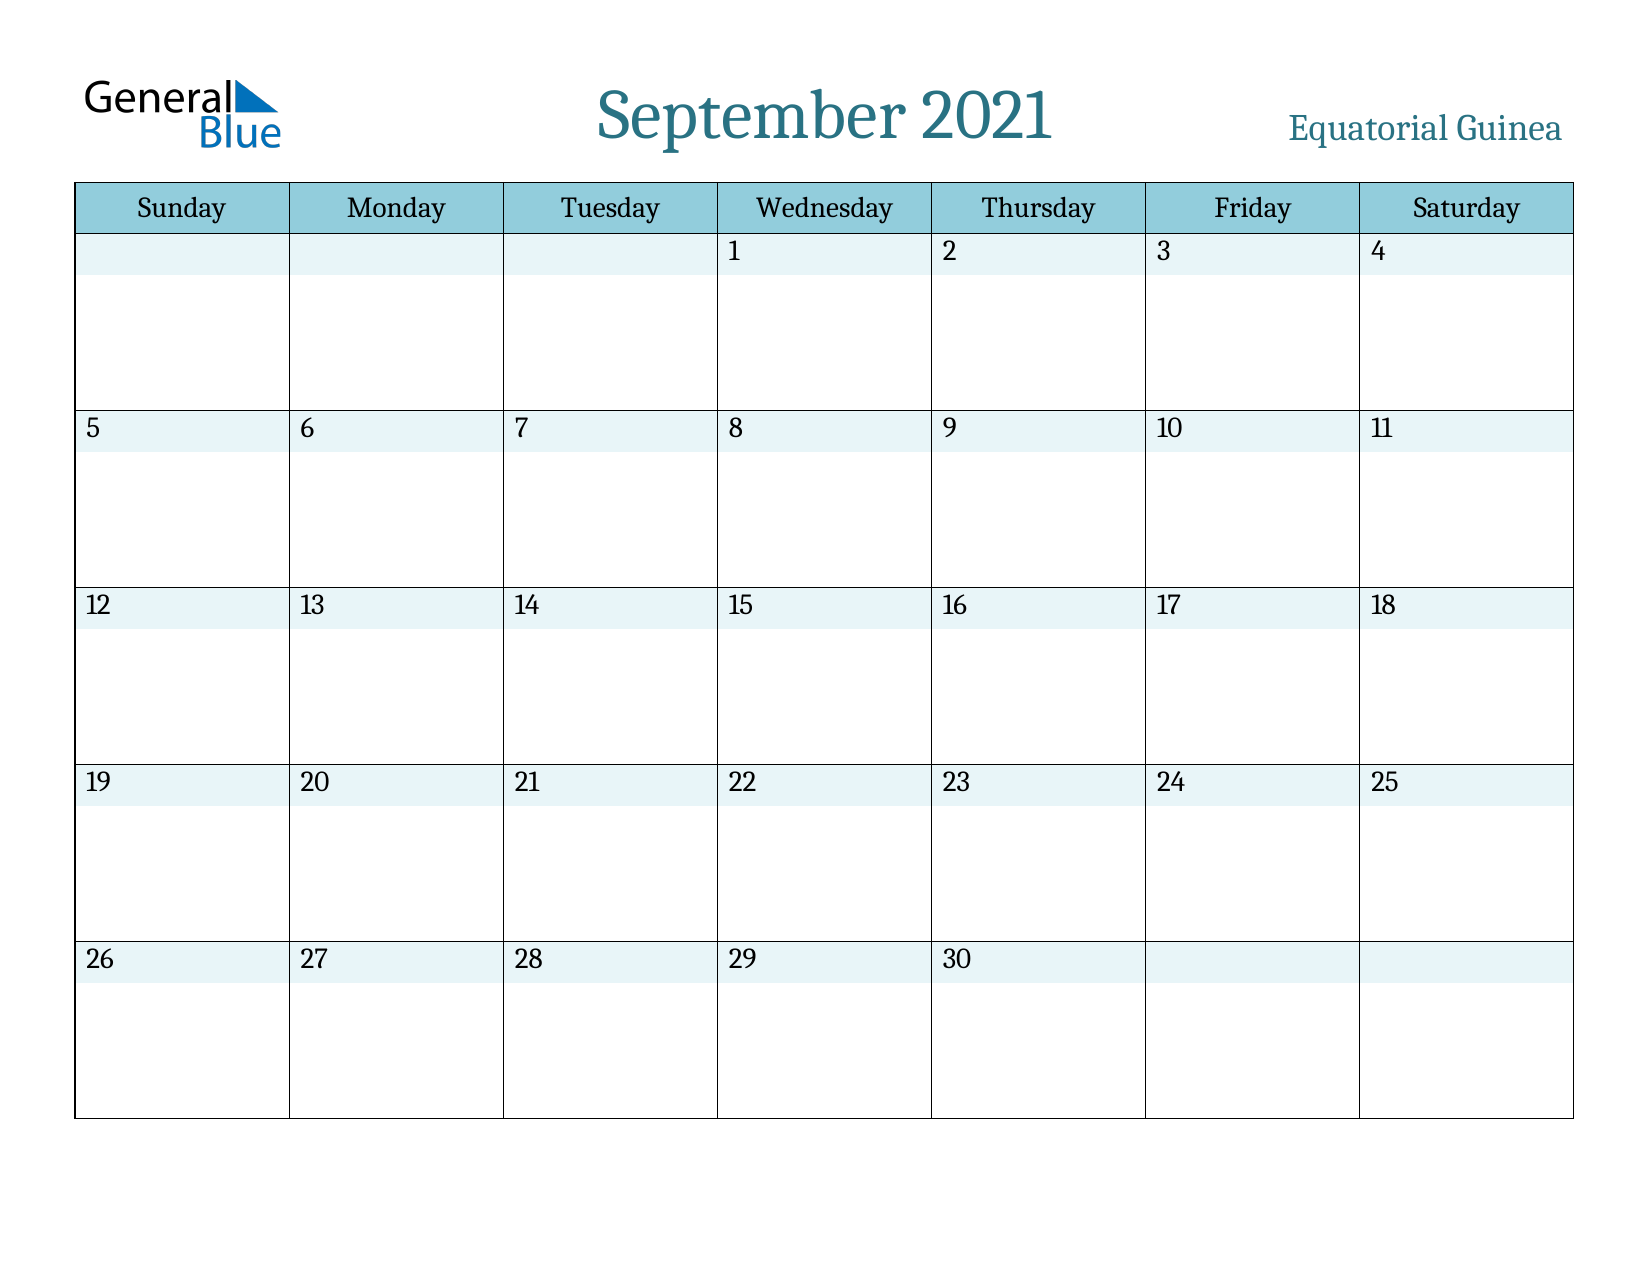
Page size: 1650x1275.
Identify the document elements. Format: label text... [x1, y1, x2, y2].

table_cell 25 [1360, 765, 1573, 806]
table_cell 5 [76, 411, 289, 452]
table_cell [718, 629, 931, 764]
table_cell Tuesday [504, 183, 717, 233]
table_cell 4 [1360, 234, 1573, 275]
table_cell [932, 275, 1145, 410]
table_cell 9 [932, 411, 1145, 452]
table_cell [504, 452, 717, 587]
table_cell Wednesday [718, 183, 931, 233]
table_cell Thursday [932, 183, 1145, 233]
table_cell [932, 983, 1145, 1118]
table_cell 28 [504, 942, 717, 983]
table_cell 3 [1146, 234, 1359, 275]
table_cell [1360, 629, 1573, 764]
table_cell [718, 275, 931, 410]
table_cell 7 [504, 411, 717, 452]
table_cell [1146, 275, 1359, 410]
table_header [75, 75, 503, 182]
picture [85, 80, 281, 148]
table_cell [504, 234, 717, 275]
table_cell 6 [290, 411, 503, 452]
table_cell [76, 629, 289, 764]
table_cell 21 [504, 765, 717, 806]
table_cell [290, 452, 503, 587]
table_cell [76, 806, 289, 941]
table_cell [76, 452, 289, 587]
table_cell 13 [290, 588, 503, 629]
table_cell [1146, 629, 1359, 764]
table_cell [932, 806, 1145, 941]
table_cell [718, 452, 931, 587]
table_header September 2021 [503, 75, 1146, 182]
table_cell Monday [290, 183, 503, 233]
table_cell 29 [718, 942, 931, 983]
table_cell 1 [718, 234, 931, 275]
table_cell [1360, 942, 1573, 983]
table_cell 27 [290, 942, 503, 983]
table_cell [718, 806, 931, 941]
table_cell [1360, 983, 1573, 1118]
table_cell 8 [718, 411, 931, 452]
table_cell Sunday [76, 183, 289, 233]
table_cell 10 [1146, 411, 1359, 452]
table_cell [504, 629, 717, 764]
table_cell [290, 629, 503, 764]
table_cell Saturday [1360, 183, 1573, 233]
table_cell 26 [76, 942, 289, 983]
table_cell 30 [932, 942, 1145, 983]
table_cell [290, 234, 503, 275]
table_header Equatorial Guinea [1146, 75, 1574, 182]
table_cell [1146, 806, 1359, 941]
table_cell Friday [1146, 183, 1359, 233]
table_cell [290, 983, 503, 1118]
table_cell [76, 983, 289, 1118]
table_cell [1360, 275, 1573, 410]
table_cell [290, 806, 503, 941]
table_cell [1146, 452, 1359, 587]
table_cell 14 [504, 588, 717, 629]
table_cell [504, 983, 717, 1118]
table_cell [932, 452, 1145, 587]
table_cell 23 [932, 765, 1145, 806]
table_cell 11 [1360, 411, 1573, 452]
table_cell 17 [1146, 588, 1359, 629]
table_cell 2 [932, 234, 1145, 275]
table_cell [1360, 806, 1573, 941]
table_cell [1146, 983, 1359, 1118]
table_cell 20 [290, 765, 503, 806]
table_cell [504, 806, 717, 941]
table_cell [718, 983, 931, 1118]
table_cell [290, 275, 503, 410]
table_cell 16 [932, 588, 1145, 629]
table_cell [1146, 942, 1359, 983]
table_cell 19 [76, 765, 289, 806]
table_cell [1360, 452, 1573, 587]
table_cell 12 [76, 588, 289, 629]
table_cell 22 [718, 765, 931, 806]
table_cell [504, 275, 717, 410]
table_cell 15 [718, 588, 931, 629]
table_cell [76, 234, 289, 275]
table_cell [76, 275, 289, 410]
table_cell 24 [1146, 765, 1359, 806]
table_cell [932, 629, 1145, 764]
table_cell 18 [1360, 588, 1573, 629]
